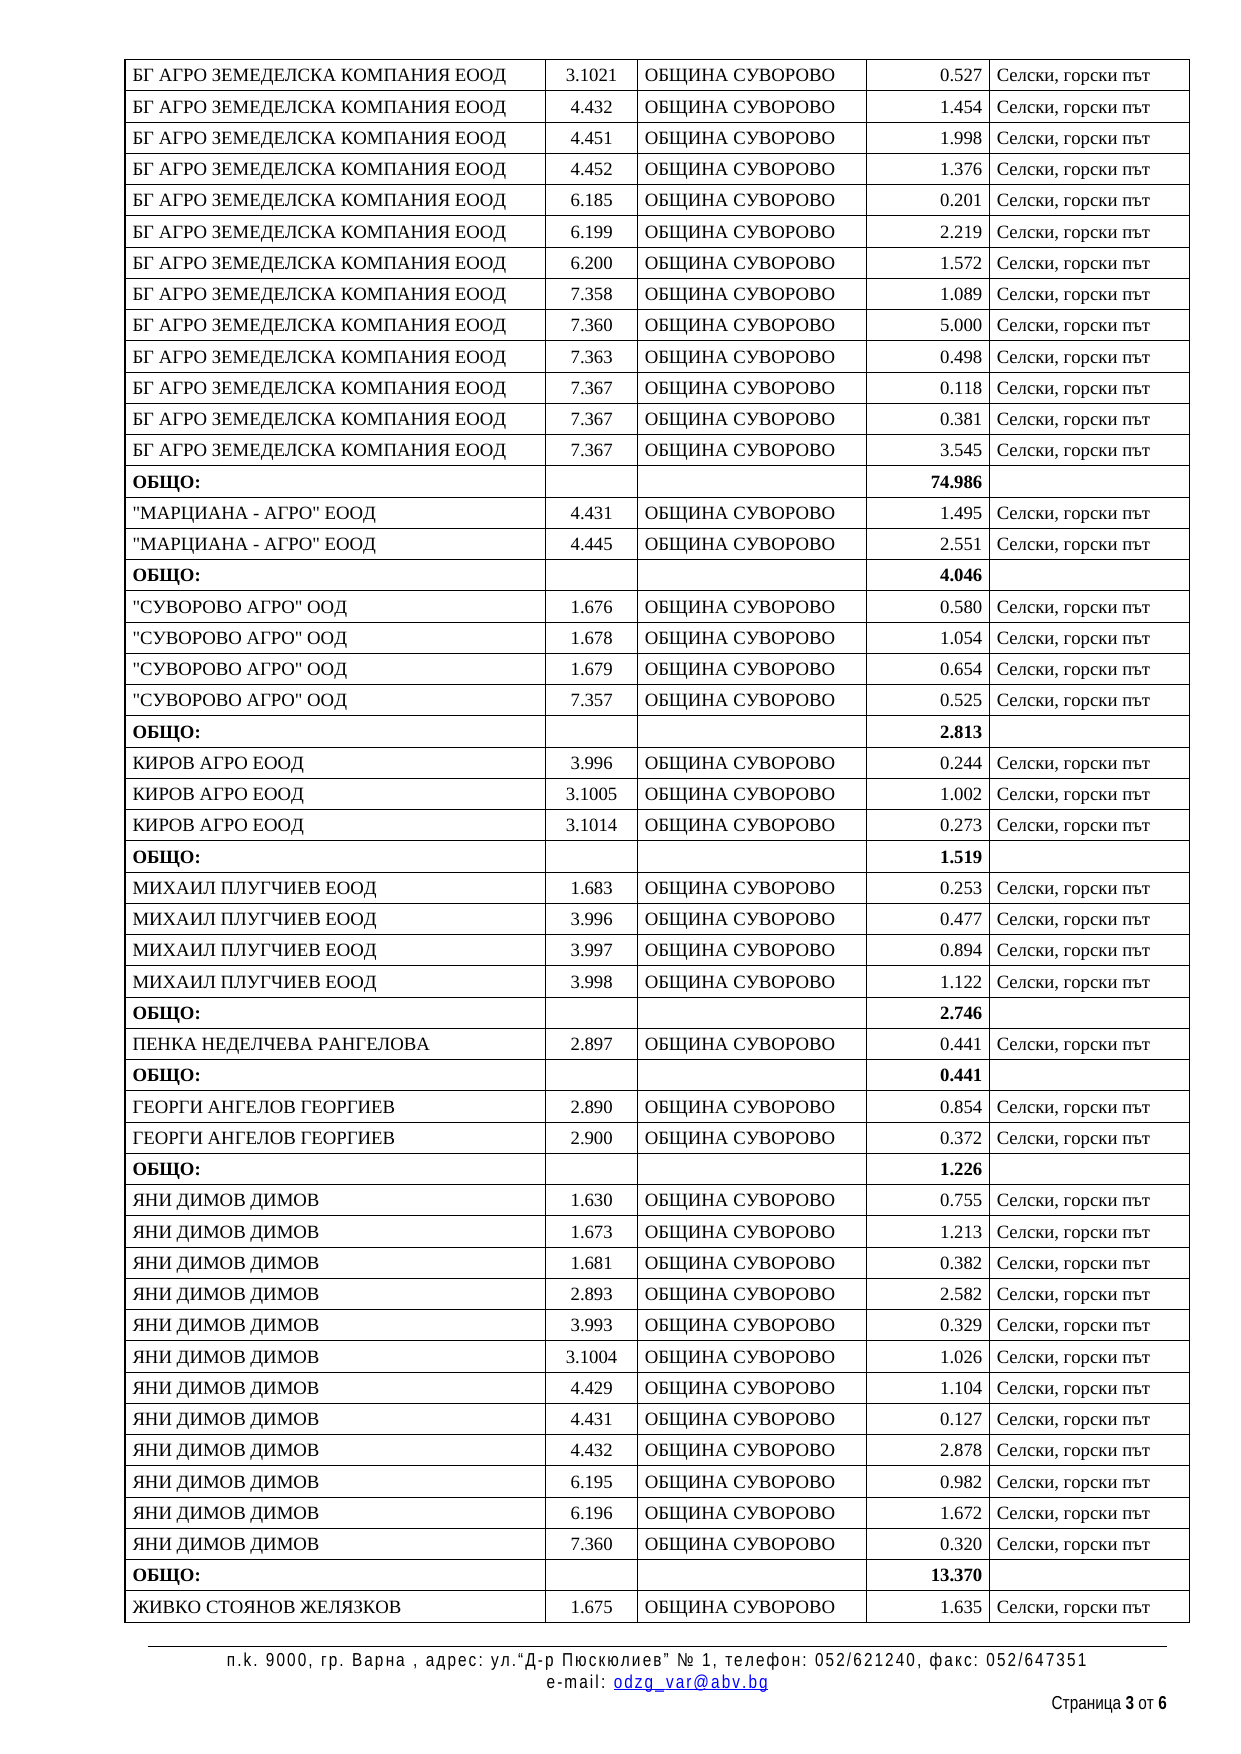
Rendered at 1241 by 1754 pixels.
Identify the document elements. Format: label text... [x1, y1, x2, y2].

table_cell ОБЩИНА СУВОРОВО [638, 123, 866, 153]
table_cell [546, 998, 637, 1028]
table_cell [638, 841, 866, 872]
table_cell ОБЩИНА СУВОРОВО [638, 1341, 866, 1372]
table_cell Селски, горски път [990, 1498, 1189, 1528]
table_cell 7.358 [546, 279, 637, 309]
table_cell 0.982 [867, 1466, 989, 1497]
table_cell ЯНИ ДИМОВ ДИМОВ [126, 1216, 545, 1247]
table_cell 4.432 [546, 1435, 637, 1465]
table_cell ЯНИ ДИМОВ ДИМОВ [126, 1498, 545, 1528]
table_cell [638, 1560, 866, 1590]
table_cell 1.054 [867, 623, 989, 653]
table_cell "СУВОРОВО АГРО" ООД [126, 623, 545, 653]
table_cell [638, 560, 866, 590]
table_cell "СУВОРОВО АГРО" ООД [126, 685, 545, 715]
table_cell ОБЩИНА СУВОРОВО [638, 310, 866, 340]
table_cell ОБЩИНА СУВОРОВО [638, 685, 866, 715]
table_cell 1.683 [546, 873, 637, 903]
table_cell ОБЩИНА СУВОРОВО [638, 248, 866, 278]
table_cell 1.678 [546, 623, 637, 653]
table_cell 0.118 [867, 373, 989, 403]
table_cell Селски, горски път [990, 248, 1189, 278]
table_cell БГ АГРО ЗЕМЕДЕЛСКА КОМПАНИЯ ЕООД [126, 216, 545, 247]
table_cell БГ АГРО ЗЕМЕДЕЛСКА КОМПАНИЯ ЕООД [126, 435, 545, 465]
table_cell 0.527 [867, 60, 989, 90]
table_cell ЯНИ ДИМОВ ДИМОВ [126, 1341, 545, 1372]
table_cell 3.993 [546, 1310, 637, 1340]
table_cell Селски, горски път [990, 279, 1189, 309]
table_cell Селски, горски път [990, 591, 1189, 622]
table_cell ОБЩИНА СУВОРОВО [638, 623, 866, 653]
table_cell Селски, горски път [990, 498, 1189, 528]
table_cell ОБЩИНА СУВОРОВО [638, 1123, 866, 1153]
table_cell 2.813 [867, 716, 989, 747]
table_cell [990, 716, 1189, 747]
table_cell 4.046 [867, 560, 989, 590]
table_cell 7.367 [546, 373, 637, 403]
table_cell МИХАИЛ ПЛУГЧИЕВ ЕООД [126, 904, 545, 934]
table_cell ОБЩИНА СУВОРОВО [638, 279, 866, 309]
table_cell [546, 560, 637, 590]
table_cell 0.477 [867, 904, 989, 934]
table_cell 1.572 [867, 248, 989, 278]
table_cell 6.185 [546, 185, 637, 215]
table_cell ОБЩО: [126, 841, 545, 872]
table_cell 2.900 [546, 1123, 637, 1153]
table_cell ЯНИ ДИМОВ ДИМОВ [126, 1404, 545, 1434]
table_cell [126, 91, 545, 122]
table_cell ОБЩИНА СУВОРОВО [638, 373, 866, 403]
table_cell ОБЩИНА СУВОРОВО [638, 935, 866, 965]
table_cell 0.273 [867, 810, 989, 840]
table_cell [546, 1560, 637, 1590]
table_cell Селски, горски път [990, 904, 1189, 934]
table_cell 0.894 [867, 935, 989, 965]
table_cell Селски, горски път [990, 1341, 1189, 1372]
table_cell ОБЩИНА СУВОРОВО [638, 1373, 866, 1403]
table_cell 7.360 [546, 310, 637, 340]
table_cell ОБЩИНА СУВОРОВО [638, 1310, 866, 1340]
table_cell 1.673 [546, 1216, 637, 1247]
table_cell 2.878 [867, 1435, 989, 1465]
table_cell ОБЩИНА СУВОРОВО [638, 1466, 866, 1497]
table_cell ГЕОРГИ АНГЕЛОВ ГЕОРГИЕВ [126, 1091, 545, 1122]
table_cell 0.498 [867, 341, 989, 372]
table_cell 3.996 [546, 904, 637, 934]
table_cell ОБЩИНА СУВОРОВО [638, 654, 866, 684]
table_cell 1.998 [867, 123, 989, 153]
table_cell ОБЩО: [126, 716, 545, 747]
table_cell 4.445 [546, 529, 637, 559]
table_cell 0.654 [867, 654, 989, 684]
table_cell [638, 716, 866, 747]
table_cell 1.454 [867, 91, 989, 122]
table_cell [126, 1591, 545, 1622]
table_cell МИХАИЛ ПЛУГЧИЕВ ЕООД [126, 935, 545, 965]
table_cell 2.219 [867, 216, 989, 247]
table_cell 4.431 [546, 498, 637, 528]
table_cell [638, 1154, 866, 1184]
table_cell Селски, горски път [990, 154, 1189, 184]
table_cell БГ АГРО ЗЕМЕДЕЛСКА КОМПАНИЯ ЕООД [126, 310, 545, 340]
table_cell [546, 1154, 637, 1184]
table_cell 7.360 [546, 1529, 637, 1559]
table_cell Селски, горски път [990, 60, 1189, 90]
table_cell 0.441 [867, 1029, 989, 1059]
table_cell ОБЩИНА СУВОРОВО [638, 1435, 866, 1465]
table_cell МИХАИЛ ПЛУГЧИЕВ ЕООД [126, 966, 545, 997]
table_cell "МАРЦИАНА - АГРО" ЕООД [126, 529, 545, 559]
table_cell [126, 60, 545, 90]
table_cell [546, 716, 637, 747]
table_cell 1.681 [546, 1248, 637, 1278]
table_cell БГ АГРО ЗЕМЕДЕЛСКА КОМПАНИЯ ЕООД [126, 248, 545, 278]
table_cell ОБЩИНА СУВОРОВО [638, 1248, 866, 1278]
table_cell 1.495 [867, 498, 989, 528]
table_cell 1.672 [867, 1498, 989, 1528]
table_cell 2.746 [867, 998, 989, 1028]
table_cell 1.104 [867, 1373, 989, 1403]
table_cell ОБЩИНА СУВОРОВО [638, 341, 866, 372]
table_cell 0.329 [867, 1310, 989, 1340]
table_cell ОБЩИНА СУВОРОВО [638, 810, 866, 840]
table_cell ЯНИ ДИМОВ ДИМОВ [126, 1466, 545, 1497]
table_cell ОБЩИНА СУВОРОВО [638, 873, 866, 903]
table_cell 74.986 [867, 466, 989, 497]
table_cell ОБЩИНА СУВОРОВО [638, 216, 866, 247]
table_cell 1.376 [867, 154, 989, 184]
table_cell 7.367 [546, 435, 637, 465]
table_cell Селски, горски път [990, 1310, 1189, 1340]
table_cell 2.890 [546, 1091, 637, 1122]
table_cell ОБЩИНА СУВОРОВО [638, 966, 866, 997]
table_cell ОБЩИНА СУВОРОВО [638, 591, 866, 622]
table_cell ОБЩИНА СУВОРОВО [638, 1185, 866, 1215]
table_cell [990, 560, 1189, 590]
table_cell 13.370 [867, 1560, 989, 1590]
table_cell 7.357 [546, 685, 637, 715]
table_cell 1.679 [546, 654, 637, 684]
table_cell [638, 998, 866, 1028]
table_cell 4.432 [546, 91, 637, 122]
table_cell Селски, горски път [990, 1029, 1189, 1059]
table_cell Селски, горски път [990, 623, 1189, 653]
table_cell ОБЩИНА СУВОРОВО [638, 154, 866, 184]
table_cell 1.635 [867, 1591, 989, 1622]
table_cell Селски, горски път [990, 685, 1189, 715]
table_cell БГ АГРО ЗЕМЕДЕЛСКА КОМПАНИЯ ЕООД [126, 154, 545, 184]
table_cell 0.253 [867, 873, 989, 903]
table_cell БГ АГРО ЗЕМЕДЕЛСКА КОМПАНИЯ ЕООД [126, 404, 545, 434]
table_cell ОБЩИНА СУВОРОВО [638, 1498, 866, 1528]
table_cell Селски, горски път [990, 1373, 1189, 1403]
table_cell 1.122 [867, 966, 989, 997]
table_cell 0.525 [867, 685, 989, 715]
table_cell ОБЩИНА СУВОРОВО [638, 185, 866, 215]
table_cell ОБЩИНА СУВОРОВО [638, 60, 866, 90]
table_cell Селски, горски път [990, 529, 1189, 559]
table_cell Селски, горски път [990, 873, 1189, 903]
table_cell [546, 1060, 637, 1090]
table_cell ОБЩИНА СУВОРОВО [638, 1216, 866, 1247]
table_cell 1.002 [867, 779, 989, 809]
table_cell Селски, горски път [990, 404, 1189, 434]
table_cell ПЕНКА НЕДЕЛЧЕВА РАНГЕЛОВА [126, 1029, 545, 1059]
table_cell 6.199 [546, 216, 637, 247]
table_cell 2.582 [867, 1279, 989, 1309]
table_cell ЯНИ ДИМОВ ДИМОВ [126, 1529, 545, 1559]
table_cell 0.372 [867, 1123, 989, 1153]
table_cell Селски, горски път [990, 810, 1189, 840]
table_cell Селски, горски път [990, 341, 1189, 372]
table_cell 1.630 [546, 1185, 637, 1215]
table_cell Селски, горски път [990, 748, 1189, 778]
table_cell 0.580 [867, 591, 989, 622]
table_cell ЯНИ ДИМОВ ДИМОВ [126, 1435, 545, 1465]
table_cell Селски, горски път [990, 1248, 1189, 1278]
table_cell 1.675 [546, 1591, 637, 1622]
table_cell Селски, горски път [990, 935, 1189, 965]
table_cell [546, 841, 637, 872]
table_cell 0.441 [867, 1060, 989, 1090]
table_cell ОБЩИНА СУВОРОВО [638, 404, 866, 434]
table_cell ОБЩИНА СУВОРОВО [638, 779, 866, 809]
table_cell 5.000 [867, 310, 989, 340]
table_cell Селски, горски път [990, 373, 1189, 403]
table_cell [990, 1154, 1189, 1184]
table_cell 6.195 [546, 1466, 637, 1497]
table_cell 2.897 [546, 1029, 637, 1059]
table_cell БГ АГРО ЗЕМЕДЕЛСКА КОМПАНИЯ ЕООД [126, 279, 545, 309]
table_cell БГ АГРО ЗЕМЕДЕЛСКА КОМПАНИЯ ЕООД [126, 341, 545, 372]
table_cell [126, 123, 545, 153]
table_cell Селски, горски път [990, 310, 1189, 340]
table_cell 7.367 [546, 404, 637, 434]
table_cell ОБЩИНА СУВОРОВО [638, 91, 866, 122]
table_cell ОБЩИНА СУВОРОВО [638, 748, 866, 778]
table_cell Селски, горски път [990, 966, 1189, 997]
table_cell ОБЩО: [126, 466, 545, 497]
table_cell Селски, горски път [990, 435, 1189, 465]
table_cell 6.196 [546, 1498, 637, 1528]
table_cell 0.127 [867, 1404, 989, 1434]
table_cell ЯНИ ДИМОВ ДИМОВ [126, 1279, 545, 1309]
table_cell 1.676 [546, 591, 637, 622]
table_cell Селски, горски път [990, 1091, 1189, 1122]
table_cell Селски, горски път [990, 1591, 1189, 1622]
table_cell ОБЩО: [126, 1154, 545, 1184]
table_cell [990, 1560, 1189, 1590]
table_cell 1.226 [867, 1154, 989, 1184]
table_cell 3.1004 [546, 1341, 637, 1372]
table_cell ОБЩИНА СУВОРОВО [638, 435, 866, 465]
table_cell ОБЩИНА СУВОРОВО [638, 1591, 866, 1622]
table_cell 4.431 [546, 1404, 637, 1434]
table_cell 0.854 [867, 1091, 989, 1122]
table_cell Селски, горски път [990, 1435, 1189, 1465]
table_cell ЯНИ ДИМОВ ДИМОВ [126, 1310, 545, 1340]
table_cell 0.382 [867, 1248, 989, 1278]
table_cell [638, 1060, 866, 1090]
table_cell Селски, горски път [990, 123, 1189, 153]
table_cell ГЕОРГИ АНГЕЛОВ ГЕОРГИЕВ [126, 1123, 545, 1153]
table_cell ОБЩО: [126, 560, 545, 590]
table_cell [990, 841, 1189, 872]
table_cell ОБЩИНА СУВОРОВО [638, 1404, 866, 1434]
table_cell 3.997 [546, 935, 637, 965]
table_cell 2.893 [546, 1279, 637, 1309]
table_cell ОБЩО: [126, 998, 545, 1028]
table_cell 3.545 [867, 435, 989, 465]
table_cell ОБЩИНА СУВОРОВО [638, 498, 866, 528]
table_cell 1.213 [867, 1216, 989, 1247]
table_cell 7.363 [546, 341, 637, 372]
table_cell 4.452 [546, 154, 637, 184]
table_cell КИРОВ АГРО ЕООД [126, 748, 545, 778]
table_cell 0.755 [867, 1185, 989, 1215]
table_cell "СУВОРОВО АГРО" ООД [126, 591, 545, 622]
table_cell 1.519 [867, 841, 989, 872]
table_cell 2.551 [867, 529, 989, 559]
table_cell 1.026 [867, 1341, 989, 1372]
table_cell 0.201 [867, 185, 989, 215]
table_cell ОБЩИНА СУВОРОВО [638, 1279, 866, 1309]
table_cell 0.244 [867, 748, 989, 778]
table_cell Селски, горски път [990, 91, 1189, 122]
table_cell [990, 466, 1189, 497]
table_cell 3.996 [546, 748, 637, 778]
table_cell Селски, горски път [990, 185, 1189, 215]
table_cell Селски, горски път [990, 1466, 1189, 1497]
table_cell Селски, горски път [990, 1123, 1189, 1153]
table_cell Селски, горски път [990, 1279, 1189, 1309]
table_cell ЯНИ ДИМОВ ДИМОВ [126, 1248, 545, 1278]
table_cell 4.451 [546, 123, 637, 153]
table_cell ОБЩИНА СУВОРОВО [638, 1029, 866, 1059]
table_cell Селски, горски път [990, 216, 1189, 247]
table_cell 1.089 [867, 279, 989, 309]
table_cell БГ АГРО ЗЕМЕДЕЛСКА КОМПАНИЯ ЕООД [126, 373, 545, 403]
table_cell 4.429 [546, 1373, 637, 1403]
table_cell "СУВОРОВО АГРО" ООД [126, 654, 545, 684]
table_cell Селски, горски път [990, 1404, 1189, 1434]
table_cell КИРОВ АГРО ЕООД [126, 779, 545, 809]
table_cell 3.1021 [546, 60, 637, 90]
table_cell [990, 1060, 1189, 1090]
table_cell [546, 466, 637, 497]
table_cell ЯНИ ДИМОВ ДИМОВ [126, 1185, 545, 1215]
table_cell 3.1014 [546, 810, 637, 840]
table_cell КИРОВ АГРО ЕООД [126, 810, 545, 840]
table_cell [638, 466, 866, 497]
table_cell Селски, горски път [990, 1185, 1189, 1215]
table_cell Селски, горски път [990, 1529, 1189, 1559]
table_cell Селски, горски път [990, 779, 1189, 809]
table_cell 3.1005 [546, 779, 637, 809]
table_cell ОБЩИНА СУВОРОВО [638, 1529, 866, 1559]
table_cell ОБЩО: [126, 1060, 545, 1090]
table_cell 3.998 [546, 966, 637, 997]
table_cell Селски, горски път [990, 1216, 1189, 1247]
table_cell ОБЩИНА СУВОРОВО [638, 1091, 866, 1122]
table_cell БГ АГРО ЗЕМЕДЕЛСКА КОМПАНИЯ ЕООД [126, 185, 545, 215]
table_cell Селски, горски път [990, 654, 1189, 684]
table_cell "МАРЦИАНА - АГРО" ЕООД [126, 498, 545, 528]
table_cell ОБЩИНА СУВОРОВО [638, 529, 866, 559]
table_cell ОБЩИНА СУВОРОВО [638, 904, 866, 934]
table_cell 0.381 [867, 404, 989, 434]
table_cell МИХАИЛ ПЛУГЧИЕВ ЕООД [126, 873, 545, 903]
table_cell [990, 998, 1189, 1028]
table_cell ЯНИ ДИМОВ ДИМОВ [126, 1373, 545, 1403]
table_cell ОБЩО: [126, 1560, 545, 1590]
table_cell 6.200 [546, 248, 637, 278]
table_cell 0.320 [867, 1529, 989, 1559]
